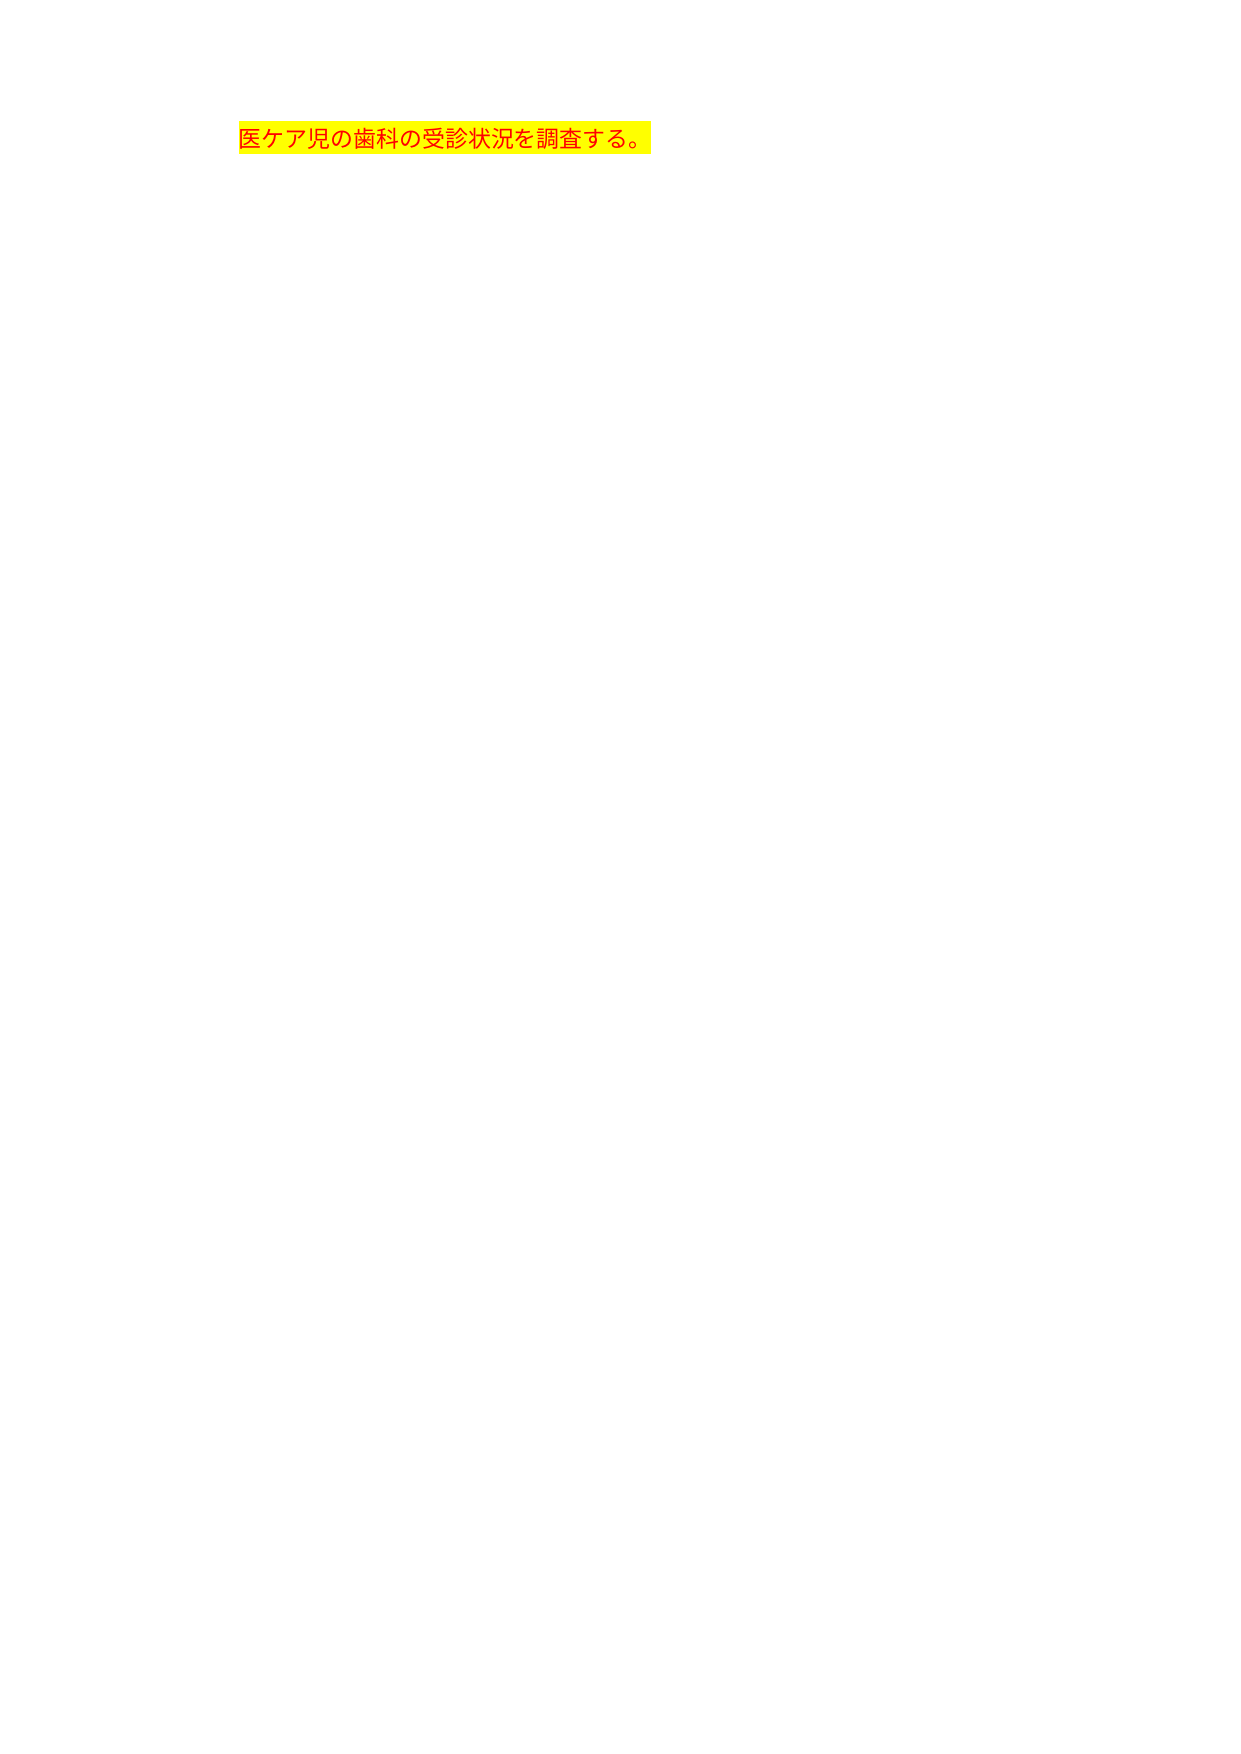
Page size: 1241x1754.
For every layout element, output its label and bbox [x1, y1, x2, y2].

text [124, 119, 1128, 156]
